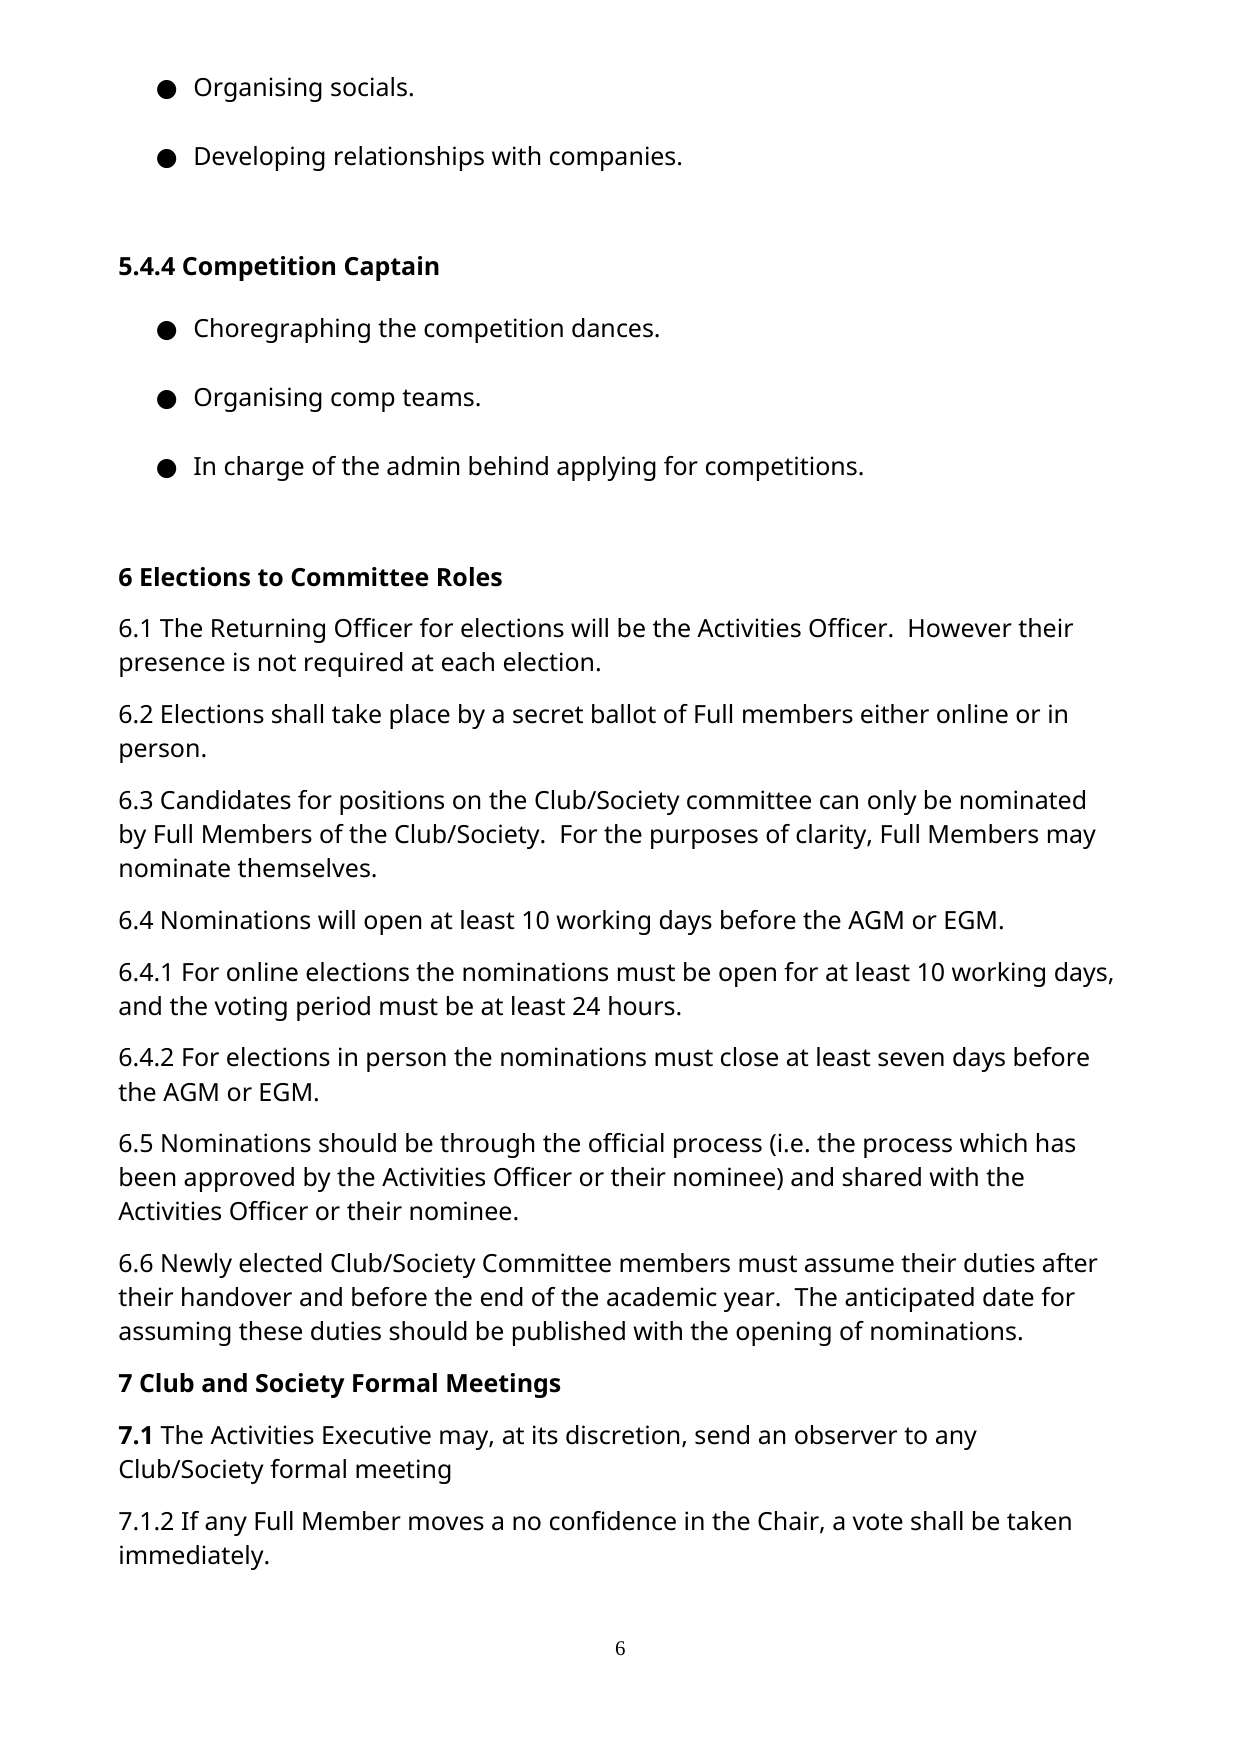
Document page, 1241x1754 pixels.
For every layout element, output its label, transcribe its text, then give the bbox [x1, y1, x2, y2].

text 7.1 The Activities Executive may, at its discretion, send an observer to any Club/Society formal meeting [118, 1417, 1122, 1486]
list Choregraphing the competition dances. [156, 301, 1122, 352]
text 6.4.1 For online elections the nominations must be open for at least 10 working days, and the voting period must be at least 24 hours. [118, 954, 1122, 1022]
list Organising comp teams. [156, 369, 1122, 421]
text 6.4 Nominations will open at least 10 working days before the AGM or EGM. [118, 902, 1122, 937]
text 6.6 Newly elected Club/Society Committee members must assume their duties after their handover and before the end of the academic year. The anticipated date for assuming these duties should be published with the opening of nominations. [118, 1246, 1122, 1348]
text 6.3 Candidates for positions on the Club/Society committee can only be nominated by Full Members of the Club/Society. For the purposes of clarity, Full Members may nominate themselves. [118, 783, 1122, 885]
text 6.2 Elections shall take place by a secret ballot of Full members either online or in person. [118, 697, 1122, 765]
list Developing relationships with companies. [156, 128, 1122, 179]
text 7 Club and Society Formal Meetings [118, 1366, 1122, 1400]
list Organising socials. [156, 59, 1122, 110]
text 6.1 The Returning Officer for elections will be the Activities Officer. However their presence is not required at each election. [118, 611, 1122, 679]
text 7.1.2 If any Full Member moves a no confidence in the Chair, a vote shall be taken immediately. [118, 1503, 1122, 1571]
text 6.4.2 For elections in person the nominations must close at least seven days before the AGM or EGM. [118, 1040, 1122, 1108]
list In charge of the admin behind applying for competitions. [156, 438, 1122, 490]
text 5.4.4 Competition Captain [118, 249, 1122, 283]
text 6.5 Nominations should be through the official process (i.e. the process which has been approved by the Activities Officer or their nominee) and shared with the Activities Officer or their nominee. [118, 1126, 1122, 1228]
text 6 Elections to Committee Roles [118, 559, 1122, 593]
